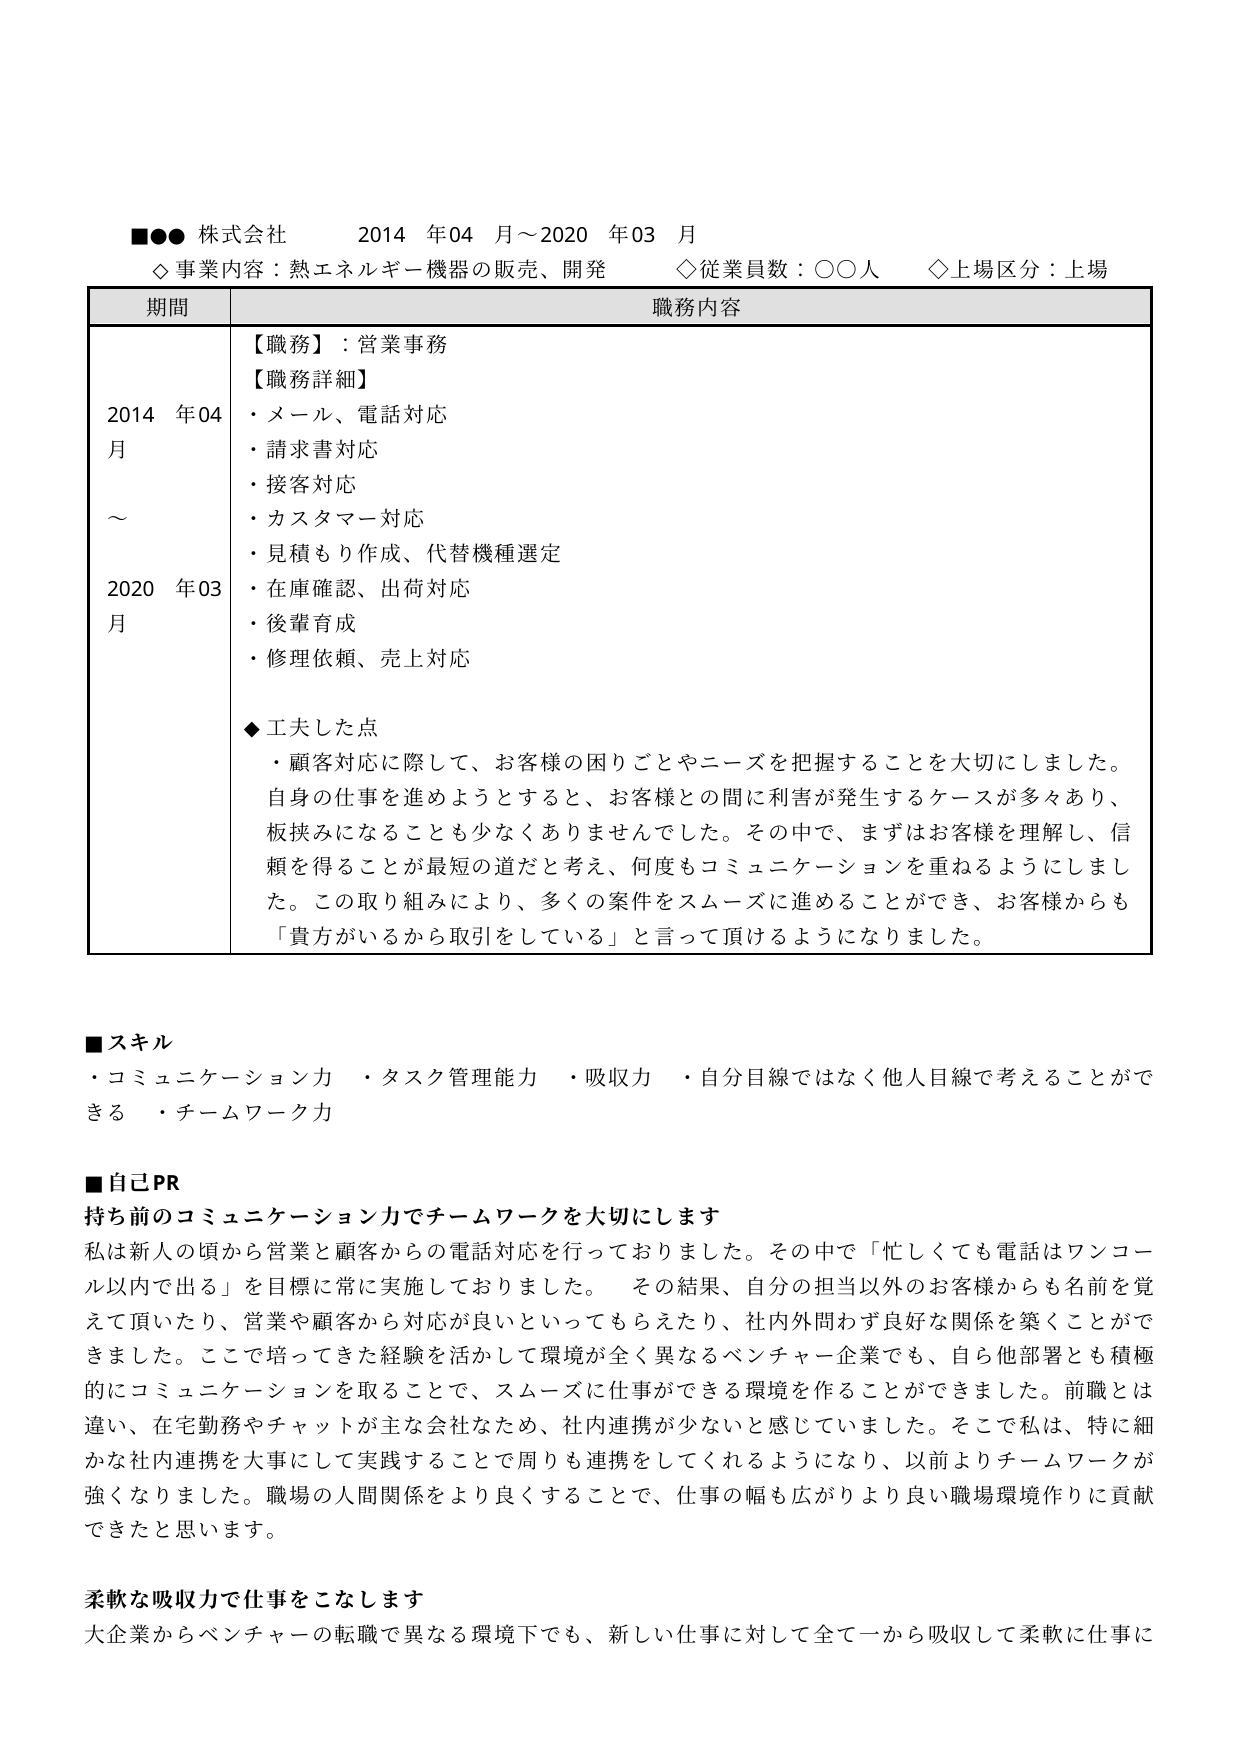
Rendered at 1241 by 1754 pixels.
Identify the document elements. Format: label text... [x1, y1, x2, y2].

text ◇事業内容：熱エネルギー機器の販売、開発 ◇従業員数：○○人 ◇上場区分：上場 [84, 251, 1156, 286]
text ■自己PR [84, 1164, 1156, 1198]
text ■スキル [84, 1024, 1156, 1059]
table_header 期間 [90, 289, 230, 323]
text 持ち前のコミュニケーション力でチームワークを大切にします [84, 1198, 1156, 1233]
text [84, 1616, 1156, 1651]
table_cell 2014年04月 〜 2020年03月 [90, 327, 230, 953]
table_cell 【職務】：営業事務 【職務詳細】 ・メール、電話対応 ・請求書対応 ・接客対応 ・カスタマー対応 ・見積もり作成、代替機種選定 ・在庫確認、出荷対応 ・後輩育成 ・修理依頼、売上対応 ◆工夫した点 ・顧客対応に際して、お客様の困りごとやニーズを把握することを大切にしました。自身の仕事を進めようとすると、お客様との間に利害が発生するケースが多々あり、板挟みになることも少なくありませんでした。その中で、まずはお客様を理解し、信頼を得ることが最短の道だと考え、何度もコミュニケーションを重ねるようにしました。この取り組みにより、多くの案件をスムーズに進めることができ、お客様からも「貴方がいるから取引をしている」と言って頂けるようになりました。 [231, 327, 1150, 953]
text 私は新人の頃から営業と顧客からの電話対応を行っておりました。その中で「忙しくても電話はワンコール以内で出る」を目標に常に実施しておりました。 その結果、自分の担当以外のお客様からも名前を覚えて頂いたり、営業や顧客から対応が良いといってもらえたり、社内外問わず良好な関係を築くことができました。ここで培ってきた経験を活かして環境が全く異なるベンチャー企業でも、自ら他部署とも積極的にコミュニケーションを取ることで、スムーズに仕事ができる環境を作ることができました。前職とは違い、在宅勤務やチャットが主な会社なため、社内連携が少ないと感じていました。そこで私は、特に細かな社内連携を大事にして実践することで周りも連携をしてくれるようになり、以前よりチームワークが強くなりました。職場の人間関係をより良くすることで、仕事の幅も広がりより良い職場環境作りに貢献できたと思います。 [84, 1233, 1156, 1546]
text 柔軟な吸収力で仕事をこなします [84, 1581, 1156, 1616]
text ■●●株式会社 2014年04月〜2020年03月 [84, 216, 1156, 251]
text ・コミュニケーション力 ・タスク管理能力 ・吸収力 ・自分目線ではなく他人目線で考えることができる ・チームワーク力 [84, 1059, 1156, 1129]
table_header 職務内容 [231, 289, 1150, 323]
